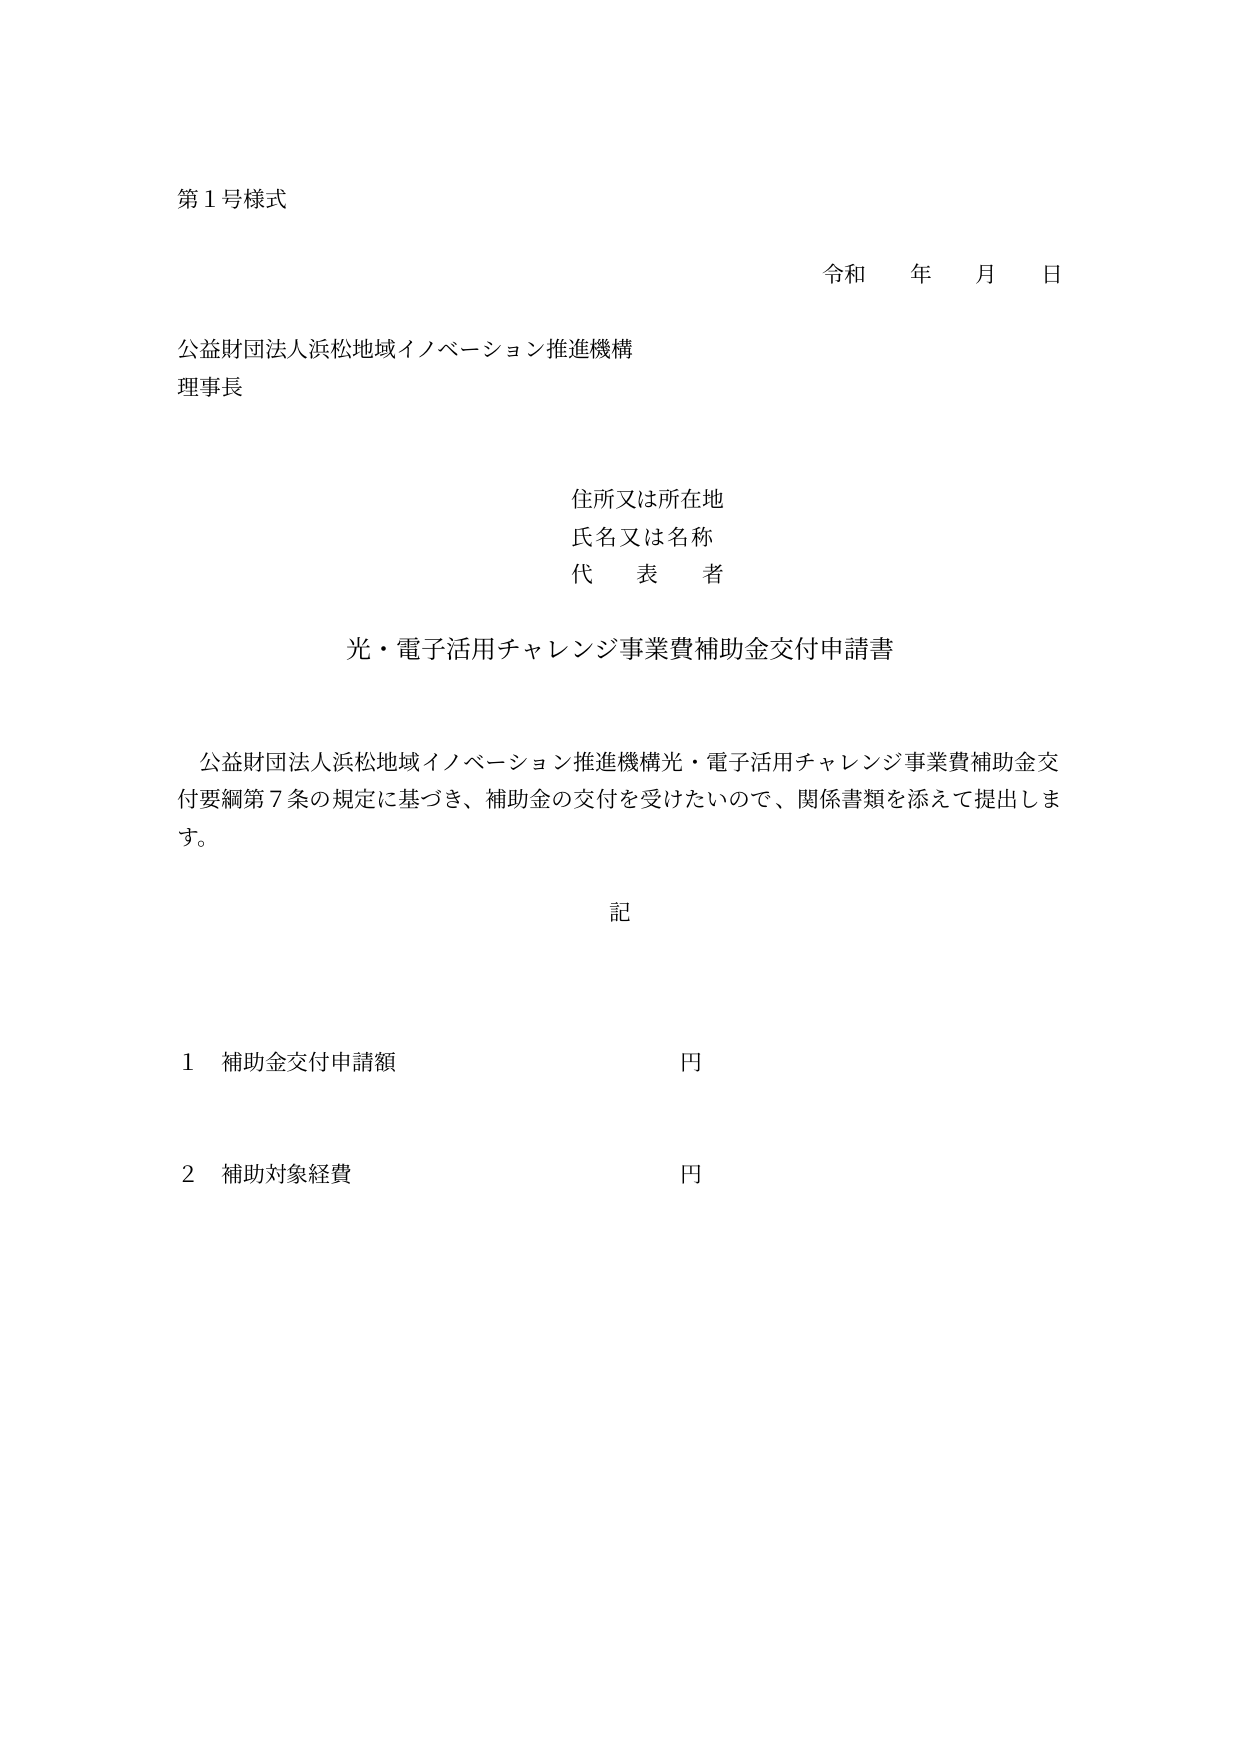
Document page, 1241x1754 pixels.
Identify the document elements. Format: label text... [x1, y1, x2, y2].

text 令和 年 月 日 [177, 254, 1063, 292]
text 公益財団法人浜松地域イノベーション推進機構 [177, 329, 1063, 367]
text 公益財団法人浜松地域イノベーション推進機構光・電子活用チャレンジ事業費補助金交付要綱第７条の規定に基づき、補助金の交付を受けたいので、関係書類を添えて提出します。 [177, 742, 1063, 854]
text 代 表 者 [177, 554, 1063, 592]
text 住所又は所在地 [177, 479, 1063, 517]
text 氏名又は名称 [177, 517, 1063, 554]
text 理事長 [177, 367, 1063, 404]
text 記 [177, 892, 1063, 929]
text １ 補助金交付申請額 円 [177, 1042, 1063, 1079]
text 第１号様式 [177, 179, 1063, 217]
text ２ 補助対象経費 円 [177, 1154, 1063, 1192]
text 光・電子活用チャレンジ事業費補助金交付申請書 [177, 629, 1063, 667]
